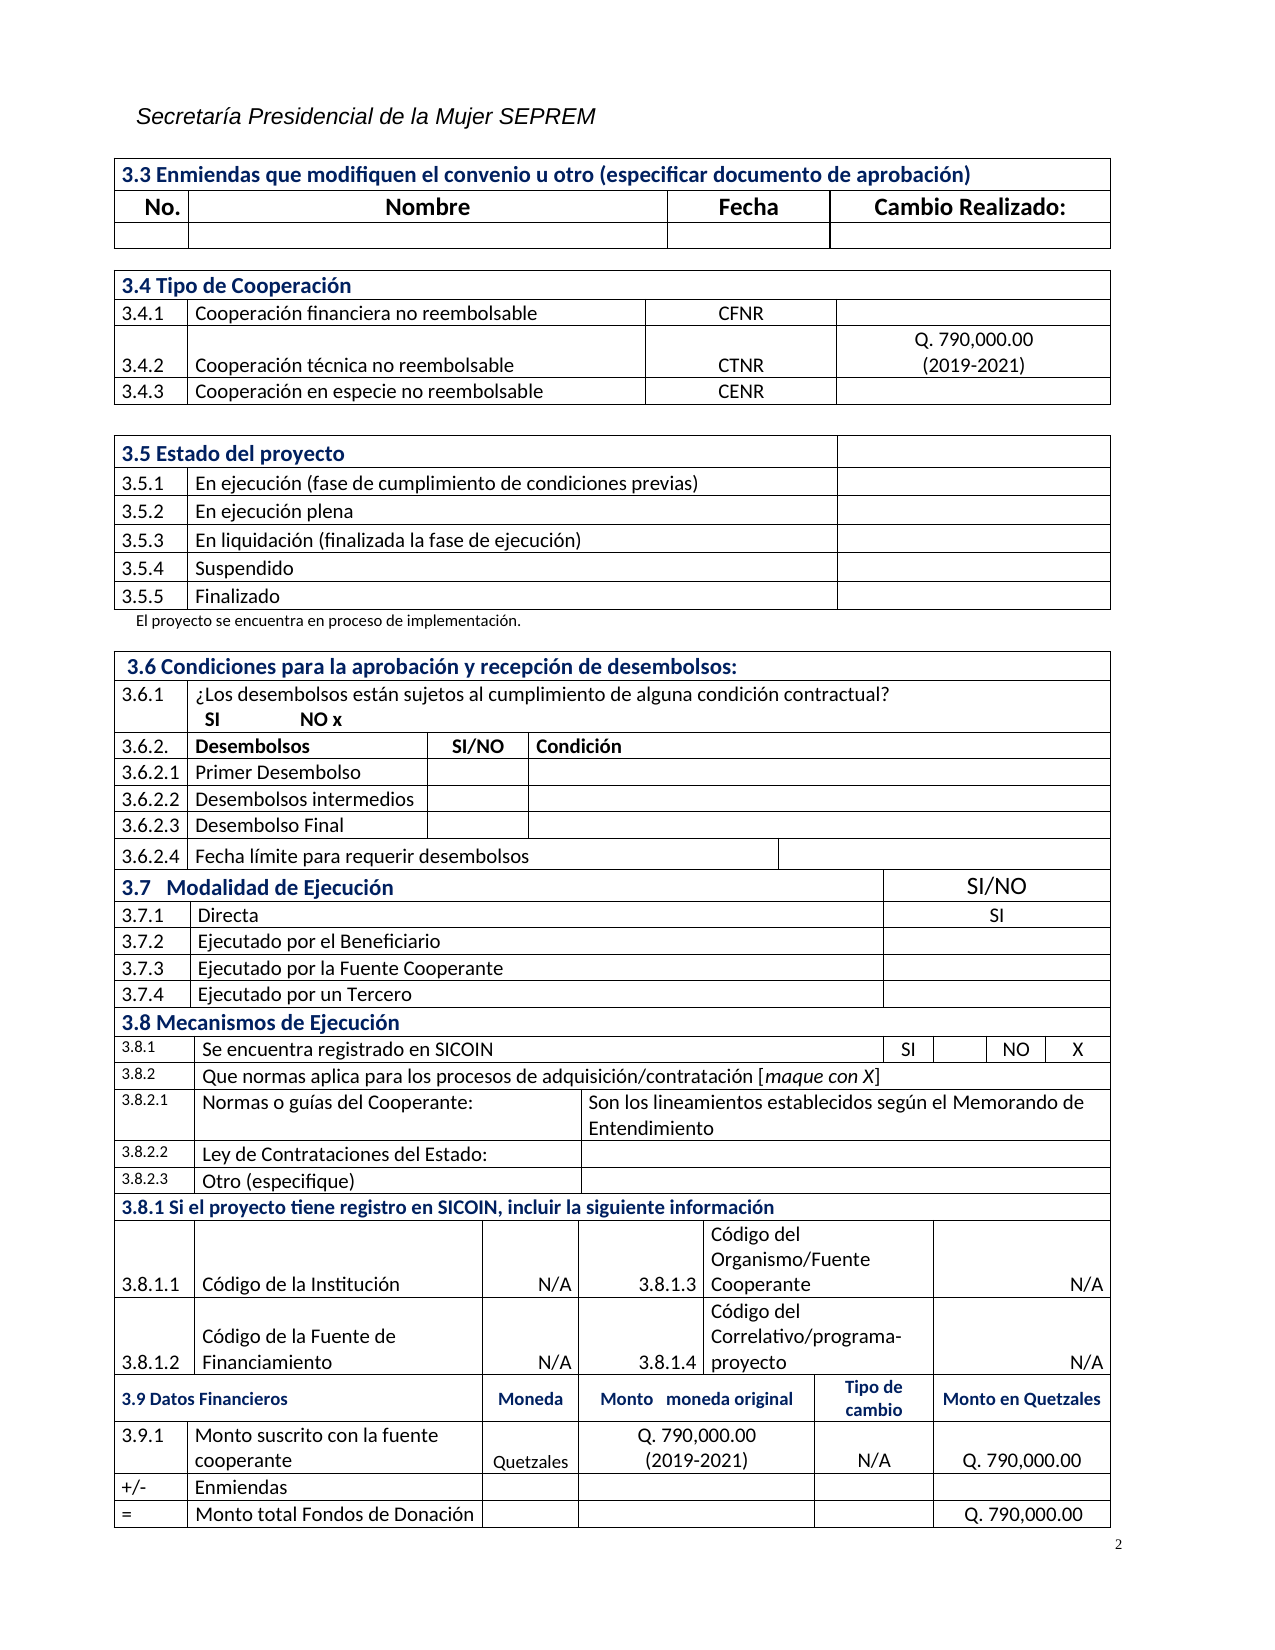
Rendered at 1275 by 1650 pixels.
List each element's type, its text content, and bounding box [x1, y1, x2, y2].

table_cell Desembolsos [188, 733, 427, 758]
table_cell N/A [815, 1422, 933, 1473]
table_cell [815, 1501, 933, 1527]
table_cell [838, 496, 1110, 524]
table_cell [529, 759, 1110, 785]
table_cell En ejecución plena [188, 496, 837, 524]
table_cell Código del Correlativo/programa-proyecto [704, 1298, 933, 1374]
table_cell Quetzales [483, 1422, 578, 1473]
table_cell N/A [934, 1298, 1110, 1374]
table_cell 3.7 Modalidad de Ejecución [115, 870, 883, 901]
table_cell 3.5.4 [115, 553, 187, 581]
table_cell Otro (especifique) [195, 1168, 581, 1193]
table_cell SI [884, 1037, 933, 1062]
table_cell 3.4.2 [115, 326, 187, 377]
table_cell 3.5.2 [115, 496, 187, 524]
table_cell [115, 223, 188, 248]
table_cell Directa [191, 902, 883, 927]
table_header 3.5 Estado del proyecto [115, 436, 837, 467]
table_cell Finalizado [188, 582, 837, 609]
table_cell [428, 759, 528, 785]
table_cell N/A [483, 1221, 578, 1297]
table_cell Normas o guías del Cooperante: [195, 1090, 581, 1140]
table_cell Fecha [668, 191, 829, 222]
table_cell Cambio Realizado: [831, 191, 1110, 222]
table_cell 3.7.3 [115, 955, 190, 980]
table_header 3.6 Condiciones para la aprobación y recepción de desembolsos: [115, 652, 1110, 680]
table_cell +/- [115, 1474, 187, 1500]
table_cell [189, 223, 667, 248]
table_cell [779, 839, 1110, 869]
table_cell [884, 955, 1110, 980]
table_cell 3.5.3 [115, 525, 187, 552]
text El proyecto se encuentra en proceso de implementación. [136, 610, 1122, 631]
table_cell [579, 1501, 814, 1527]
table_cell SI [884, 902, 1110, 927]
table_cell 3.8.2.1 [115, 1090, 194, 1140]
table_cell En ejecución (fase de cumplimiento de condiciones previas) [188, 468, 837, 495]
table_cell Moneda [483, 1375, 578, 1421]
table_cell Enmiendas [188, 1474, 482, 1500]
table_cell Q. 790,000.00 (2019-2021) [579, 1422, 814, 1473]
table_cell 3.4.3 [115, 378, 187, 404]
table_cell 3.6.2.3 [115, 812, 187, 838]
table_cell Cooperación financiera no reembolsable [188, 300, 645, 325]
table_cell Tipo de cambio [815, 1375, 933, 1421]
table_cell 3.4.1 [115, 300, 187, 325]
table_cell Código del Organismo/Fuente Cooperante [704, 1221, 933, 1297]
table_cell 3.6.2. [115, 733, 187, 758]
table_cell Ley de Contrataciones del Estado: [195, 1141, 581, 1167]
table_cell Código de la Institución [195, 1221, 482, 1297]
table_cell Fecha límite para requerir desembolsos [188, 839, 778, 869]
table_cell [582, 1168, 1110, 1193]
table_cell Monto total Fondos de Donación [188, 1501, 482, 1527]
table_cell NO [987, 1037, 1045, 1062]
table_cell Son los lineamientos establecidos según el Memorando de Entendimiento [582, 1090, 1110, 1140]
table_cell Código de la Fuente de Financiamiento [195, 1298, 482, 1374]
table_cell [838, 525, 1110, 552]
table_cell 3.8.1 Si el proyecto tiene registro en SICOIN, incluir la siguiente información [115, 1194, 1110, 1220]
table_cell [529, 786, 1110, 811]
table_cell [815, 1474, 933, 1500]
table_cell Monto suscrito con la fuente cooperante [188, 1422, 482, 1473]
table_cell = [115, 1501, 187, 1527]
table_cell Primer Desembolso [188, 759, 427, 785]
table_header 3.4 Tipo de Cooperación [115, 271, 1110, 299]
table_cell [838, 468, 1110, 495]
table_cell [529, 812, 1110, 838]
table_cell CENR [646, 378, 836, 404]
table_cell Ejecutado por un Tercero [191, 981, 883, 1007]
table_cell 3.7.2 [115, 928, 190, 954]
table_cell 3.6.2.1 [115, 759, 187, 785]
table_cell 3.7.4 [115, 981, 190, 1007]
table_cell 3.8.2 [115, 1063, 194, 1088]
table_cell 3.7.1 [115, 902, 190, 927]
table_cell Monto moneda original [579, 1375, 814, 1421]
table_cell [934, 1474, 1110, 1500]
table_cell [483, 1474, 578, 1500]
table_cell [582, 1141, 1110, 1167]
table_cell 3.8.1.1 [115, 1221, 194, 1297]
table_cell X [1046, 1037, 1110, 1062]
table_cell Ejecutado por la Fuente Cooperante [191, 955, 883, 980]
table_header 3.3 Enmiendas que modifiquen el convenio u otro (especificar documento de aprobación) [115, 159, 1110, 190]
table_cell Suspendido [188, 553, 837, 581]
table_cell 3.6.1 [115, 681, 187, 732]
table_cell Cooperación técnica no reembolsable [188, 326, 645, 377]
table_cell Condición [529, 733, 1110, 758]
table_cell 3.9 Datos Financieros [115, 1375, 482, 1421]
table_cell 3.8 Mecanismos de Ejecución [115, 1008, 1110, 1036]
table_header [838, 436, 1110, 467]
table_cell [837, 300, 1110, 325]
table_cell [838, 553, 1110, 581]
table_cell CFNR [646, 300, 836, 325]
table_cell N/A [483, 1298, 578, 1374]
table_cell Ejecutado por el Beneficiario [191, 928, 883, 954]
table_cell [838, 582, 1110, 609]
table_cell [428, 786, 528, 811]
table_cell Se encuentra registrado en SICOIN [195, 1037, 883, 1062]
table_cell [884, 928, 1110, 954]
table_cell Cooperación en especie no reembolsable [188, 378, 645, 404]
table_cell Desembolsos intermedios [188, 786, 427, 811]
table_cell SI/NO [884, 870, 1110, 901]
table_cell 3.6.2.4 [115, 839, 187, 869]
table_cell [483, 1501, 578, 1527]
table_cell [837, 378, 1110, 404]
table_cell 3.5.5 [115, 582, 187, 609]
table_cell Q. 790,000.00 [934, 1501, 1110, 1527]
table_cell SI/NO [428, 733, 528, 758]
table_cell [668, 223, 829, 248]
table_cell Q. 790,000.00 (2019-2021) [837, 326, 1110, 377]
table_cell 3.6.2.2 [115, 786, 187, 811]
table_cell [831, 223, 1110, 248]
table_cell N/A [934, 1221, 1110, 1297]
table_cell [428, 812, 528, 838]
table_cell Que normas aplica para los procesos de adquisición/contratación [maque con X] [195, 1063, 1110, 1088]
table_cell Q. 790,000.00 [934, 1422, 1110, 1473]
table_cell CTNR [646, 326, 836, 377]
table_cell En liquidación (finalizada la fase de ejecución) [188, 525, 837, 552]
table_cell Nombre [189, 191, 667, 222]
table_cell 3.8.2.3 [115, 1168, 194, 1193]
table_cell [934, 1037, 986, 1062]
table_cell 3.8.1 [115, 1037, 194, 1062]
table_cell No. [115, 191, 188, 222]
table_cell 3.9.1 [115, 1422, 187, 1473]
table_cell Monto en Quetzales [934, 1375, 1110, 1421]
table_cell ¿Los desembolsos están sujetos al cumplimiento de alguna condición contractual? SI NO x [188, 681, 1110, 732]
table_cell [884, 981, 1110, 1007]
table_cell Desembolso Final [188, 812, 427, 838]
table_cell [579, 1474, 814, 1500]
table_cell 3.8.1.3 [579, 1221, 703, 1297]
table_cell 3.8.1.4 [579, 1298, 703, 1374]
table_cell 3.8.2.2 [115, 1141, 194, 1167]
table_cell 3.8.1.2 [115, 1298, 194, 1374]
table_cell 3.5.1 [115, 468, 187, 495]
